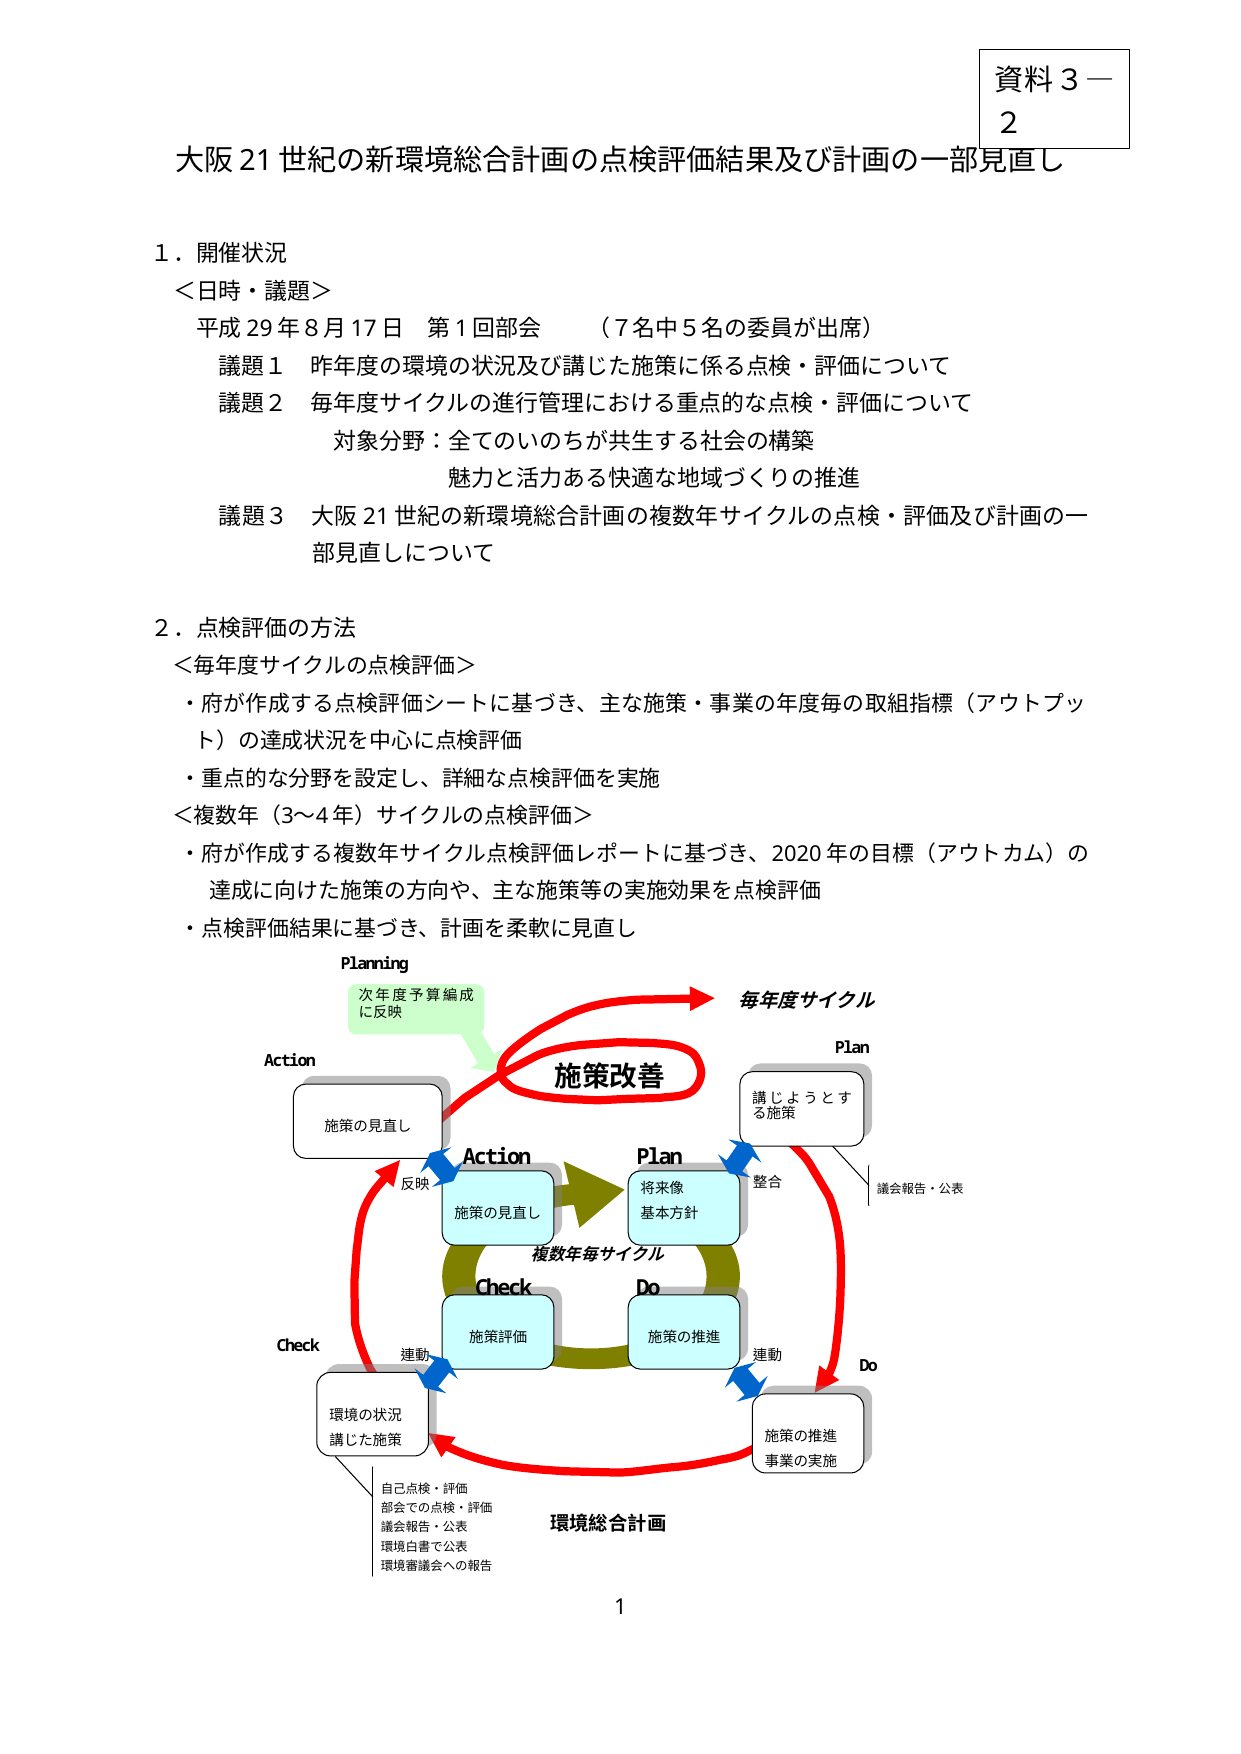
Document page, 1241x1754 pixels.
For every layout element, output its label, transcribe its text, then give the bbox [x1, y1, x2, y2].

text ・重点的な分野を設定し、詳細な点検評価を実施 [179, 758, 1090, 796]
text ・府が作成する点検評価シートに基づき、主な施策・事業の年度毎の取組指標（アウトプット）の達成状況を中心に点検評価 [179, 683, 1090, 758]
text 議題１ 昨年度の環境の状況及び講じた施策に係る点検・評価について [150, 346, 1090, 383]
text ・府が作成する複数年サイクル点検評価レポートに基づき、2020年の目標（アウトカム）の達成に向けた施策の方向や、主な施策等の実施効果を点検評価 [179, 833, 1090, 908]
text 平成29年８月17日 第1回部会 （７名中５名の委員が出席） [150, 308, 1090, 346]
text １．開催状況 [150, 233, 1090, 271]
text 魅力と活力ある快適な地域づくりの推進 [150, 458, 1090, 496]
text 対象分野：全てのいのちが共生する社会の構築 [150, 421, 1090, 458]
text ＜複数年（3～4年）サイクルの点検評価＞ [150, 796, 1090, 833]
text ＜日時・議題＞ [150, 271, 1090, 308]
text 議題２ 毎年度サイクルの進行管理における重点的な点検・評価について [150, 383, 1090, 421]
text 大阪21世紀の新環境総合計画の点検評価結果及び計画の一部見直し [150, 121, 1090, 196]
text 議題３ 大阪21世紀の新環境総合計画の複数年サイクルの点検・評価及び計画の一部見直しについて [219, 496, 1090, 571]
text ２．点検評価の方法 [150, 608, 1090, 646]
text ＜毎年度サイクルの点検評価＞ [150, 646, 1090, 683]
text ・点検評価結果に基づき、計画を柔軟に見直し [150, 908, 1090, 946]
